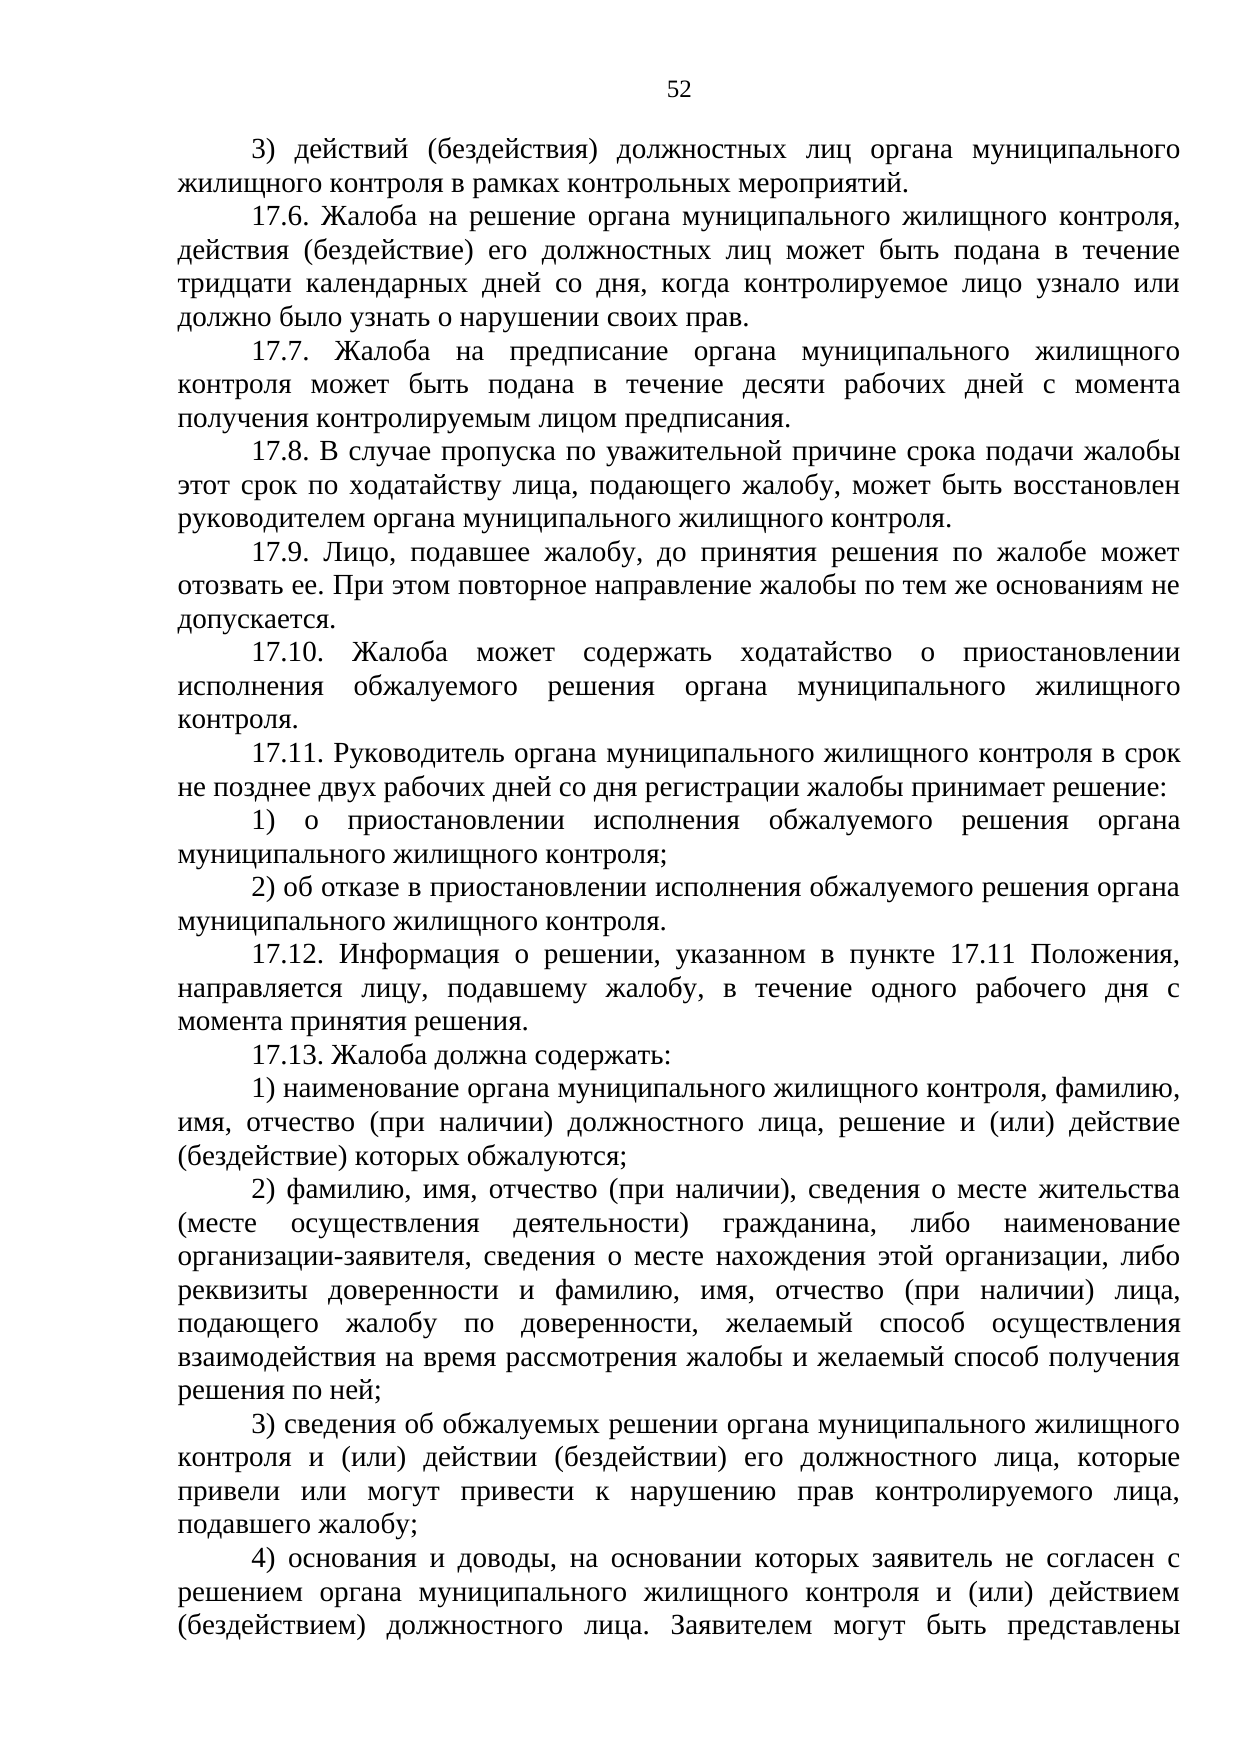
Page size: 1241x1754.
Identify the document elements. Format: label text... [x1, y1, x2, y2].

text 3) действий (бездействия) должностных лиц органа муниципального жилищного контроля в рамках контрольных мероприятий. [177, 131, 1181, 198]
text 17.10. Жалоба может содержать ходатайство о приостановлении исполнения обжалуемого решения органа муниципального жилищного контроля. [177, 634, 1181, 735]
text 17.6. Жалоба на решение органа муниципального жилищного контроля, действия (бездействие) его должностных лиц может быть подана в течение тридцати календарных дней со дня, когда контролируемое лицо узнало или должно было узнать о нарушении своих прав. [177, 198, 1181, 333]
text 17.11. Руководитель органа муниципального жилищного контроля в срок не позднее двух рабочих дней со дня регистрации жалобы принимает решение: [177, 735, 1181, 802]
text 2) фамилию, имя, отчество (при наличии), сведения о месте жительства (месте осуществления деятельности) гражданина, либо наименование организации-заявителя, сведения о месте нахождения этой организации, либо реквизиты доверенности и фамилию, имя, отчество (при наличии) лица, подающего жалобу по доверенности, желаемый способ осуществления взаимодействия на время рассмотрения жалобы и желаемый способ получения решения по ней; [177, 1171, 1181, 1406]
text 1) о приостановлении исполнения обжалуемого решения органа муниципального жилищного контроля; [177, 802, 1181, 869]
text 1) наименование органа муниципального жилищного контроля, фамилию, имя, отчество (при наличии) должностного лица, решение и (или) действие (бездействие) которых обжалуются; [177, 1071, 1181, 1171]
text 3) сведения об обжалуемых решении органа муниципального жилищного контроля и (или) действии (бездействии) его должностного лица, которые привели или могут привести к нарушению прав контролируемого лица, подавшего жалобу; [177, 1406, 1181, 1540]
text 17.9. Лицо, подавшее жалобу, до принятия решения по жалобе может отозвать ее. При этом повторное направление жалобы по тем же основаниям не допускается. [177, 534, 1181, 634]
text 17.13. Жалоба должна содержать: [177, 1037, 1181, 1071]
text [177, 1540, 1181, 1641]
text 2) об отказе в приостановлении исполнения обжалуемого решения органа муниципального жилищного контроля. [177, 869, 1181, 936]
text 17.8. В случае пропуска по уважительной причине срока подачи жалобы этот срок по ходатайству лица, подающего жалобу, может быть восстановлен руководителем органа муниципального жилищного контроля. [177, 433, 1181, 534]
text 17.12. Информация о решении, указанном в пункте 17.11 Положения, направляется лицу, подавшему жалобу, в течение одного рабочего дня с момента принятия решения. [177, 936, 1181, 1037]
text 17.7. Жалоба на предписание органа муниципального жилищного контроля может быть подана в течение десяти рабочих дней с момента получения контролируемым лицом предписания. [177, 333, 1181, 433]
